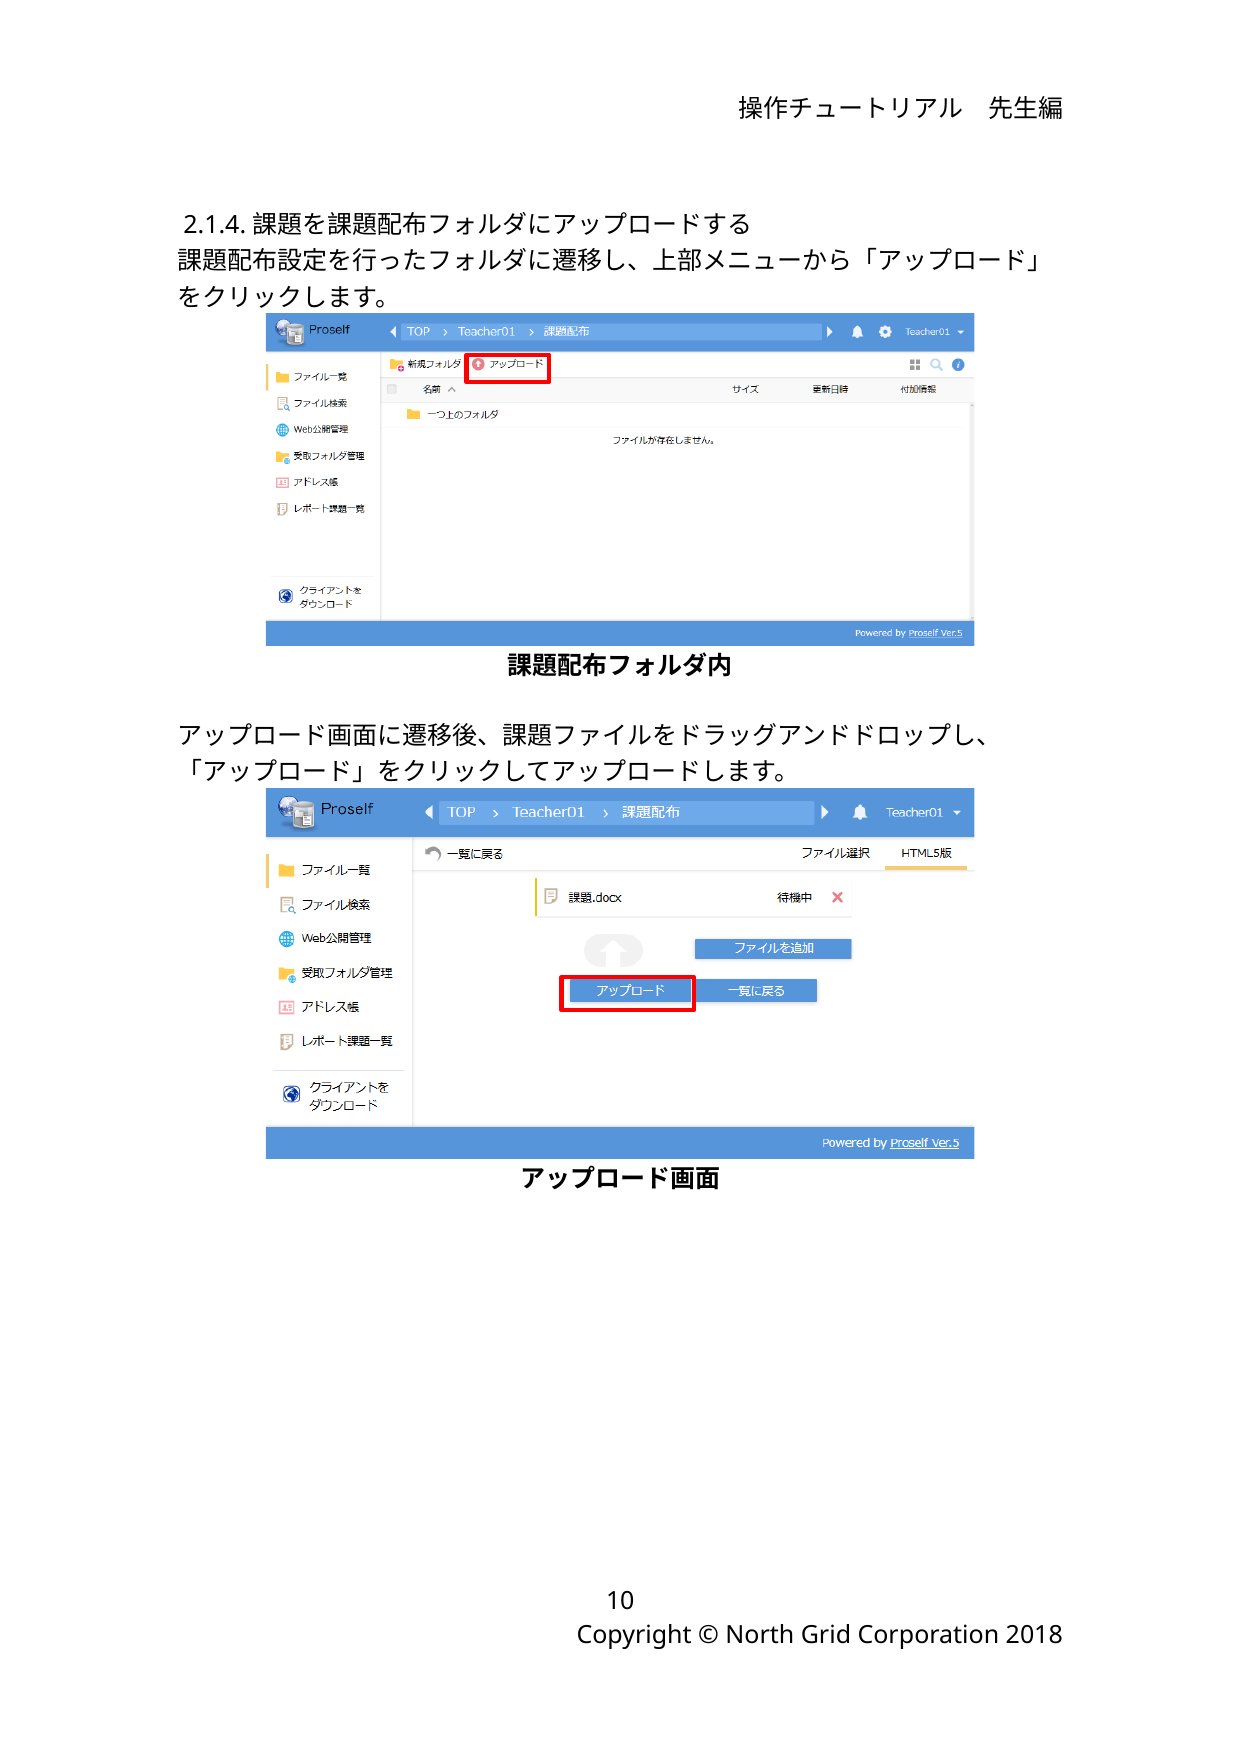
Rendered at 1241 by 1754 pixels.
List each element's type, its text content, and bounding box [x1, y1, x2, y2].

text アップロード画面に遷移後、課題ファイルをドラッグアンドドロップし、「アップロード」をクリックしてアップロードします。 [177, 716, 1063, 788]
subtitle 課題を課題配布フォルダにアップロードする [183, 207, 1063, 241]
text アップロード画面 [177, 1158, 1063, 1194]
text 課題配布フォルダ内 [177, 645, 1063, 682]
picture [265, 313, 975, 646]
picture [265, 788, 975, 1159]
text 課題配布設定を行ったフォルダに遷移し、上部メニューから「アップロード」をクリックします。 [177, 241, 1063, 313]
